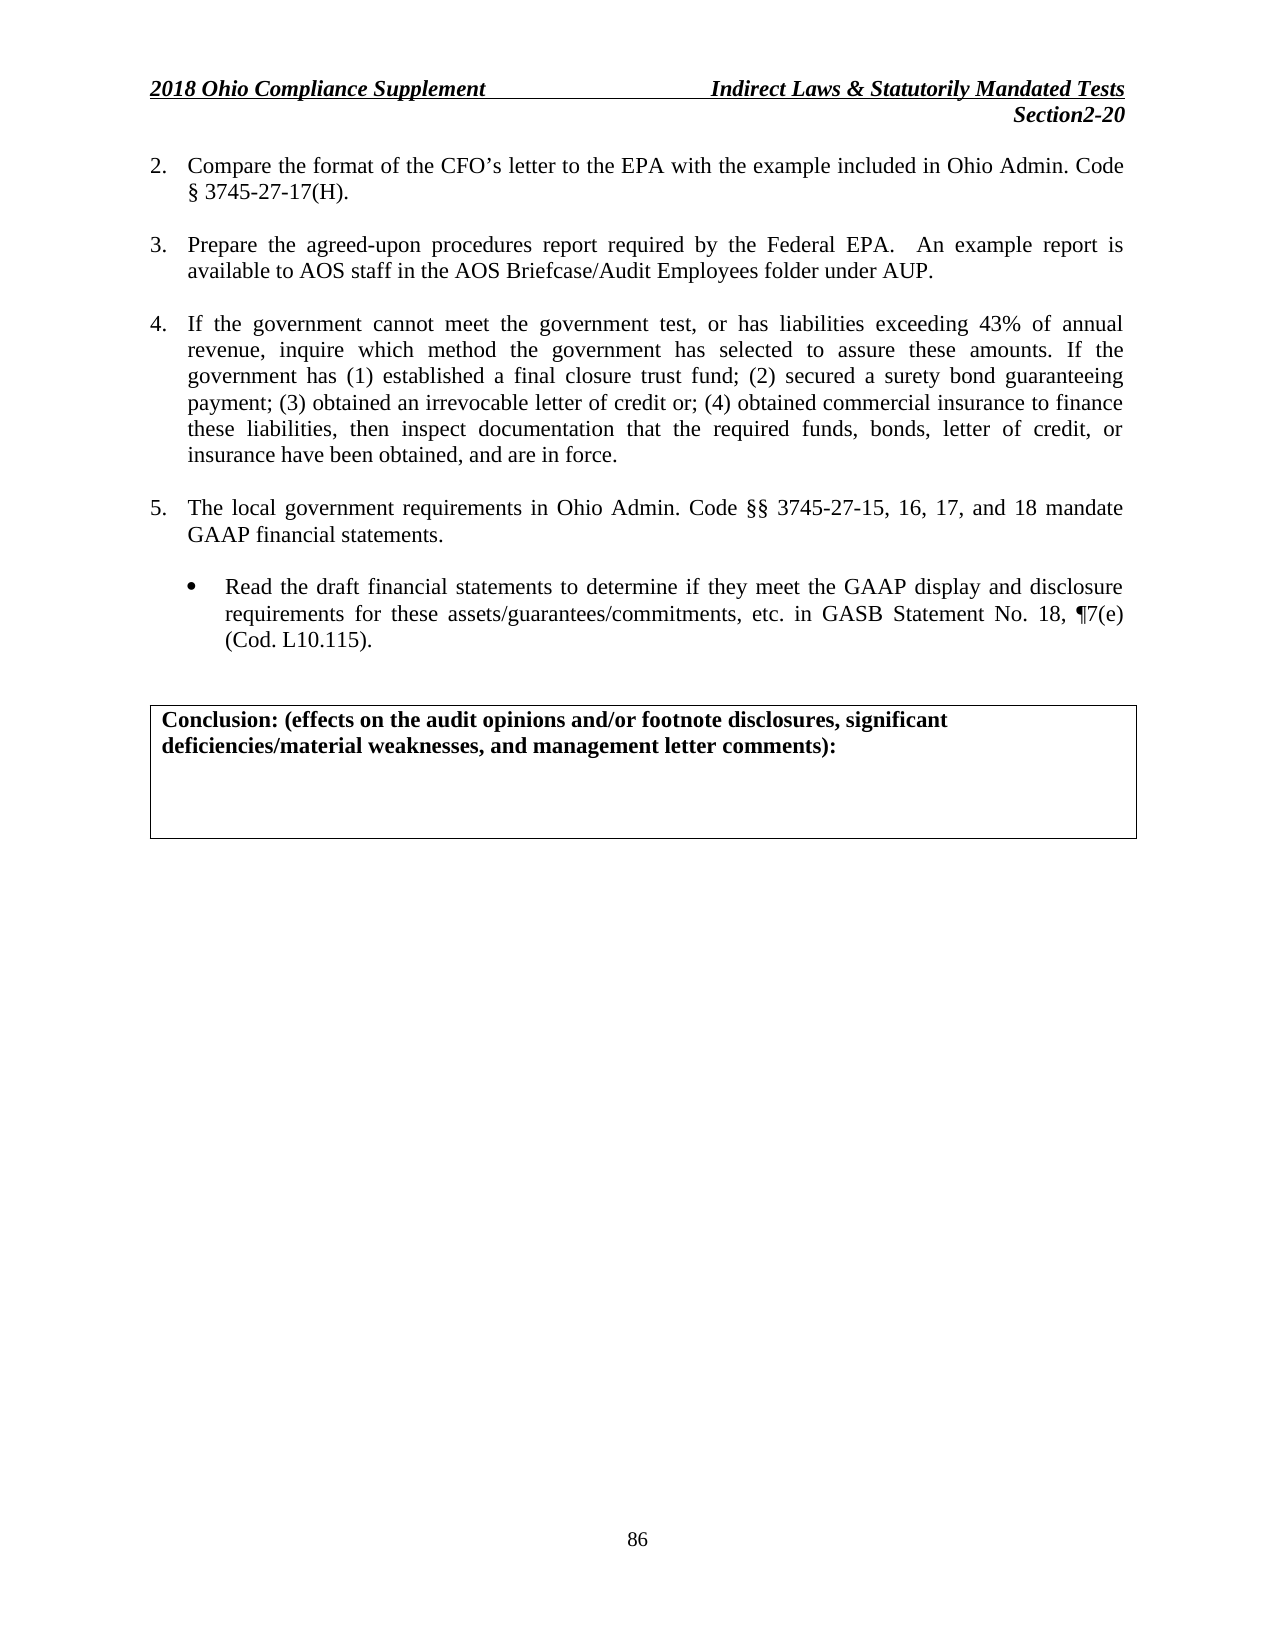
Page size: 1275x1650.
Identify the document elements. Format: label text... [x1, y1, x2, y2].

table_header Conclusion: (effects on the audit opinions and/or footnote disclosures, significant deficiencies/material weaknesses, and management letter comments): [151, 706, 1136, 838]
list Read the draft financial statements to determine if they meet the GAAP display and disclosure requirements for these assets/guarantees/commitments, etc. in GASB Statement No. 18, ¶7(e) (Cod. L10.115). [187, 573, 1125, 652]
list Prepare the agreed-upon procedures report required by the Federal EPA. An example report is available to AOS staff in the AOS Briefcase/Audit Employees folder under AUP. [150, 231, 1125, 283]
list If the government cannot meet the government test, or has liabilities exceeding 43% of annual revenue, inquire which method the government has selected to assure these amounts. If the government has (1) established a final closure trust fund; (2) secured a surety bond guaranteeing payment; (3) obtained an irrevocable letter of credit or; (4) obtained commercial insurance to finance these liabilities, then inspect documentation that the required funds, bonds, letter of credit, or insurance have been obtained, and are in force. [150, 310, 1125, 468]
list The local government requirements in Ohio Admin. Code §§ 3745-27-15, 16, 17, and 18 mandate GAAP financial statements. [150, 494, 1125, 547]
list Compare the format of the CFO’s letter to the EPA with the example included in Ohio Admin. Code § 3745-27-17(H). [150, 152, 1125, 204]
